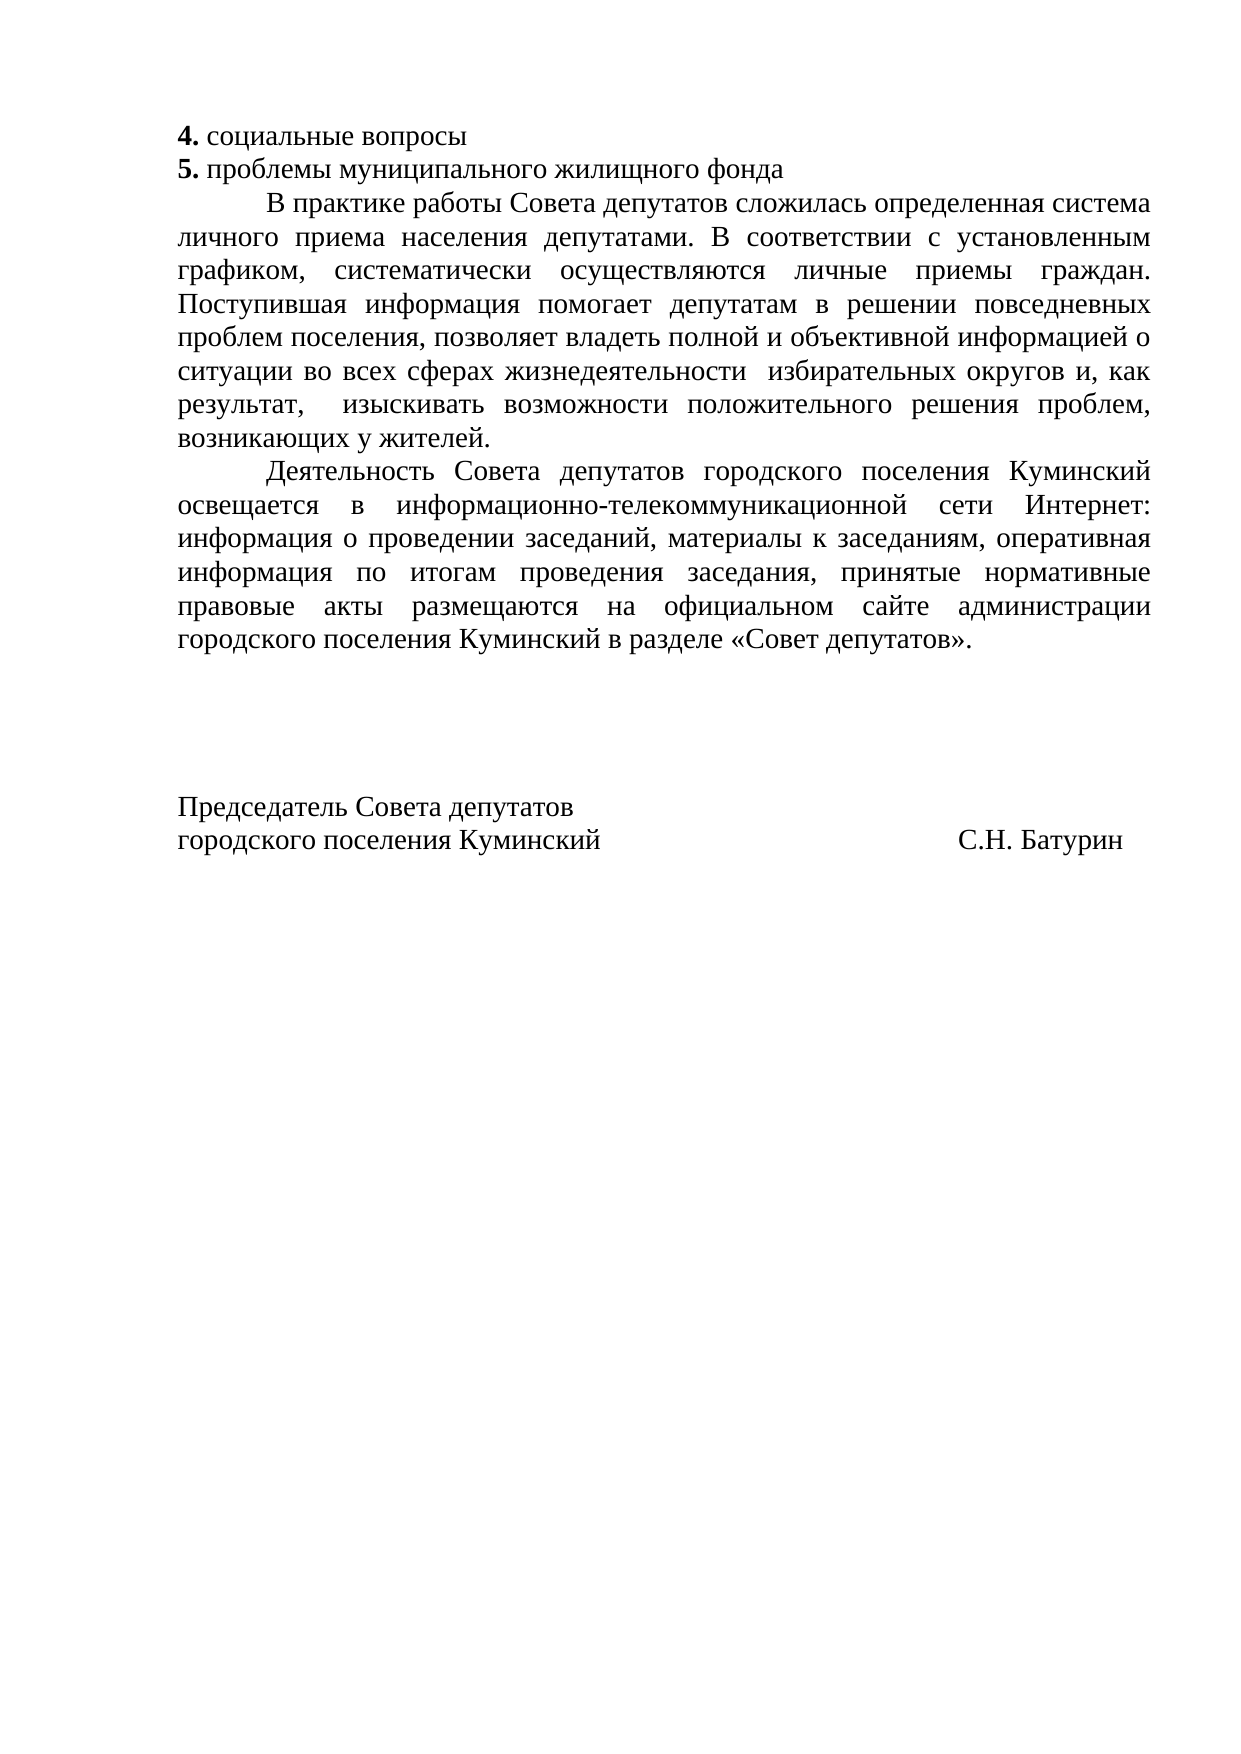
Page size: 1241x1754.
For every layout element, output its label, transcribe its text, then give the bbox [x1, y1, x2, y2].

text городского поселения Куминский С.Н. Батурин [177, 822, 1152, 856]
text Деятельность Совета депутатов городского поселения Куминский освещается в информационно-телекоммуникационной сети Интернет: информация о проведении заседаний, материалы к заседаниям, оперативная информация по итогам проведения заседания, принятые нормативные правовые акты размещаются на официальном сайте администрации городского поселения Куминский в разделе «Совет депутатов». [177, 453, 1152, 655]
text 5. проблемы муниципального жилищного фонда [177, 152, 1152, 185]
text В практике работы Совета депутатов сложилась определенная система личного приема населения депутатами. В соответствии с установленным графиком, систематически осуществляются личные приемы граждан. Поступившая информация помогает депутатам в решении повседневных проблем поселения, позволяет владеть полной и объективной информацией о ситуации во всех сферах жизнедеятельности избирательных округов и, как результат, изыскивать возможности положительного решения проблем, возникающих у жителей. [177, 185, 1152, 453]
text Председатель Совета депутатов [177, 789, 1152, 822]
text 4. социальные вопросы [177, 118, 1152, 152]
